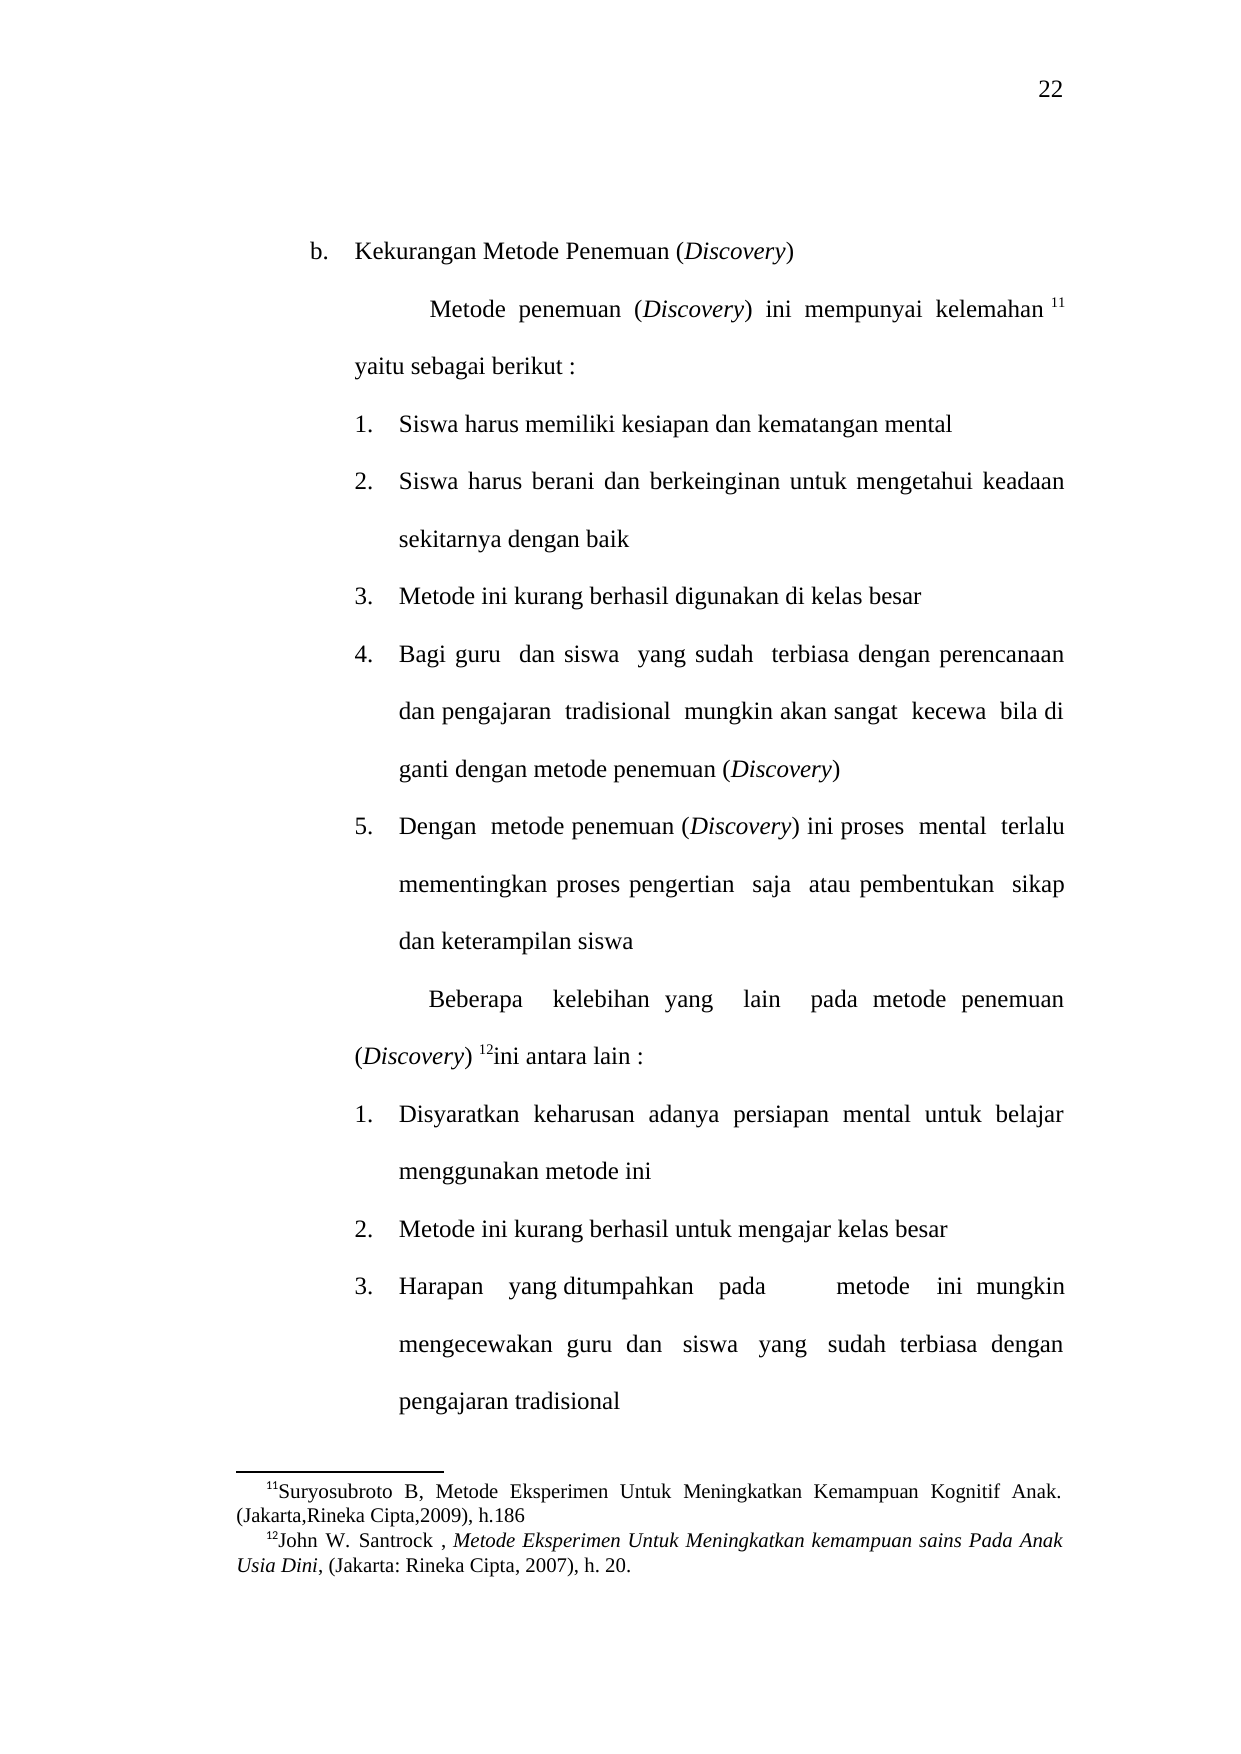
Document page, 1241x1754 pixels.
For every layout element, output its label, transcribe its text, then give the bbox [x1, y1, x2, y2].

text Beberapa kelebihan yang lain pada metode penemuan (Discovery) ini antara lain : [354, 984, 1065, 1070]
list Siswa harus memiliki kesiapan dan kematangan mental [354, 409, 1065, 437]
list Metode ini kurang berhasil digunakan di kelas besar [354, 581, 1065, 610]
list Dengan metode penemuan (Discovery) ini proses mental terlalu mementingkan proses pengertian saja atau pembentukan sikap dan keterampilan siswa [354, 811, 1065, 955]
list Siswa harus berani dan berkeinginan untuk mengetahui keadaan sekitarnya dengan baik [354, 466, 1065, 552]
text Metode penemuan (Discovery) ini mempunyai kelemahan yaitu sebagai berikut : [354, 294, 1065, 380]
list Kekurangan Metode Penemuan (Discovery) [310, 236, 1065, 265]
list Disyaratkan keharusan adanya persiapan mental untuk belajar menggunakan metode ini [354, 1099, 1065, 1185]
list Bagi guru dan siswa yang sudah terbiasa dengan perencanaan dan pengajaran tradisional mungkin akan sangat kecewa bila di ganti dengan metode penemuan (Discovery) [354, 639, 1065, 782]
list Harapan yang ditumpahkan pada metode ini mungkin mengecewakan guru dan siswa yang sudah terbiasa dengan pengajaran tradisional [354, 1271, 1065, 1415]
list Metode ini kurang berhasil untuk mengajar kelas besar [354, 1214, 1065, 1242]
